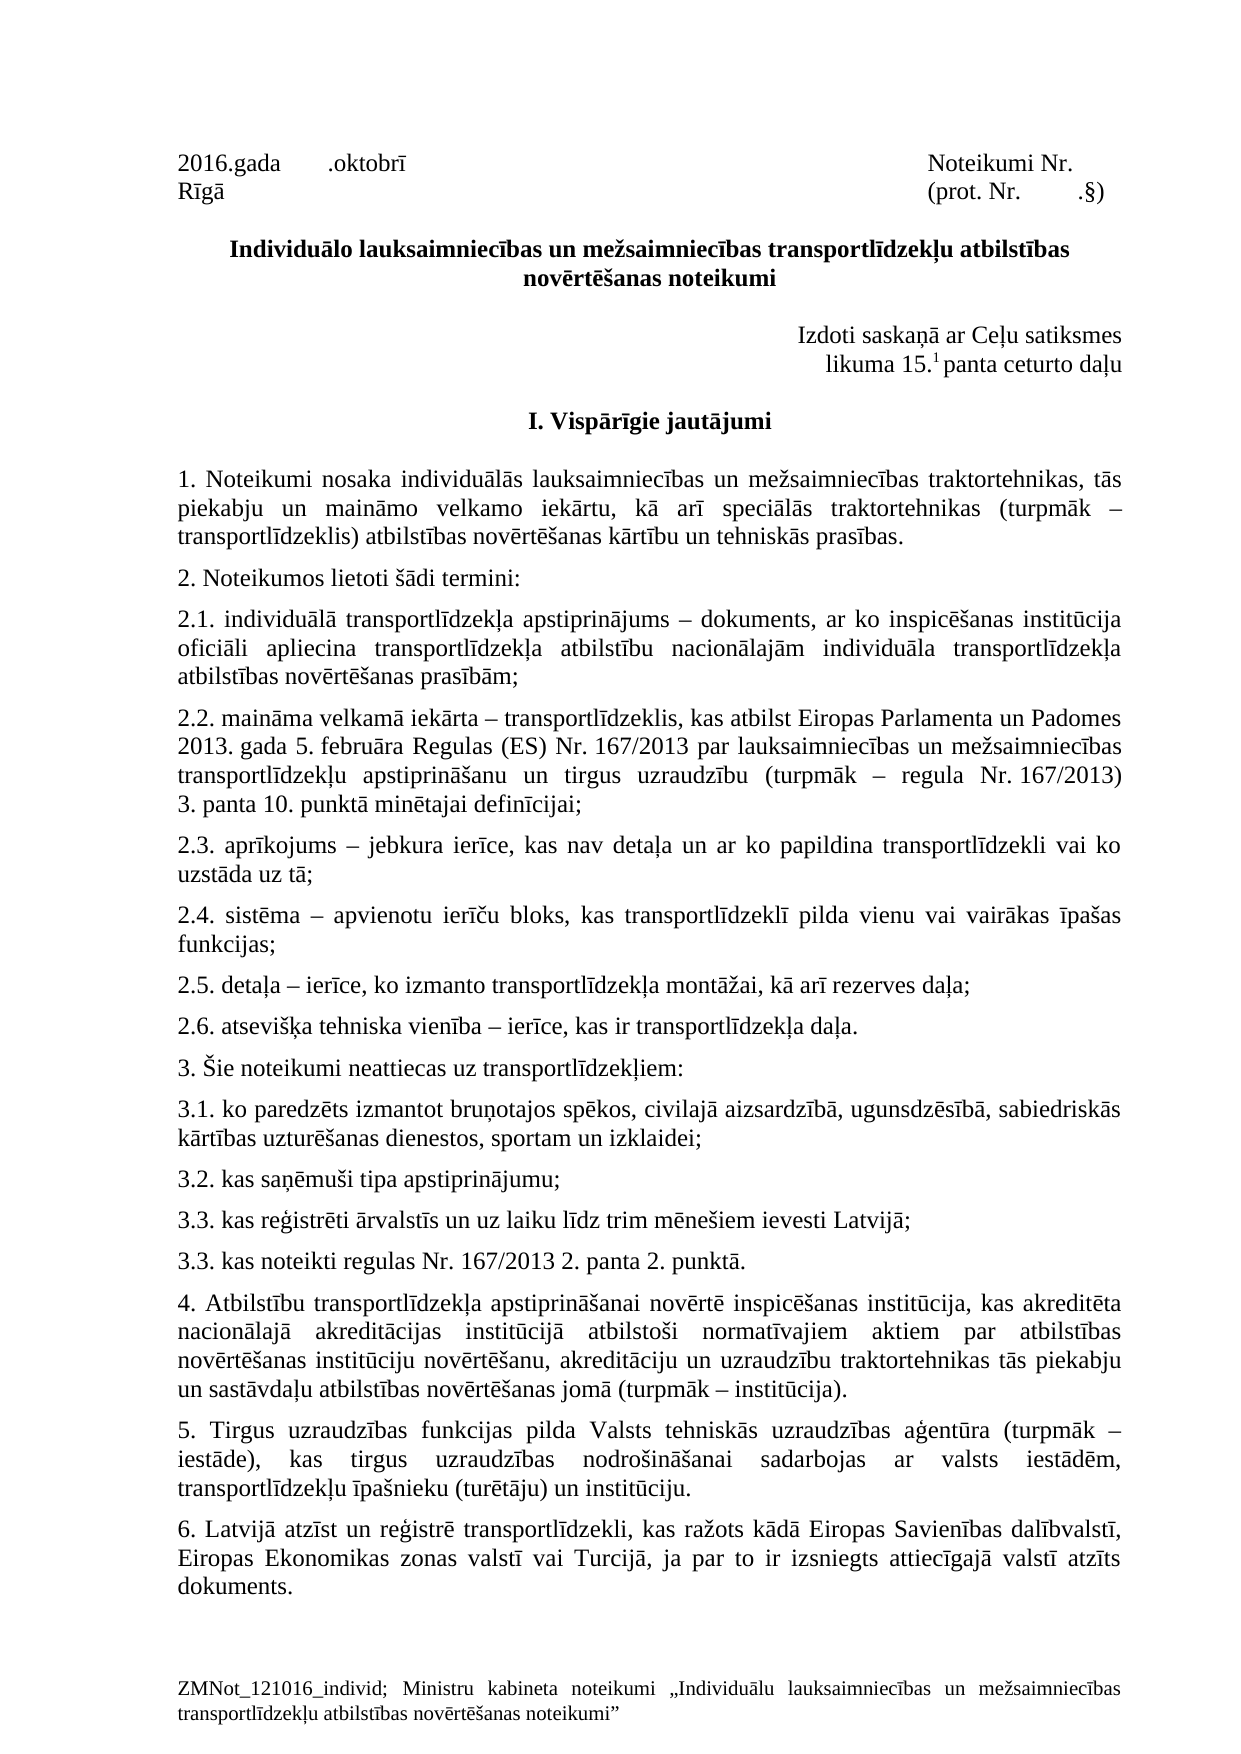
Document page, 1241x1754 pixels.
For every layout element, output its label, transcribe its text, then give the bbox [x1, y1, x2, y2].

text 2.2. maināma velkamā iekārta – transportlīdzeklis, kas atbilst Eiropas Parlamenta un Padomes 2013. gada 5. februāra Regulas (ES) Nr. 167/2013 par lauksaimniecības un mežsaimniecības transportlīdzekļu apstiprināšanu un tirgus uzraudzību (turpmāk – regula Nr. 167/2013) 3. panta 10. punktā minētajai definīcijai; [177, 703, 1122, 818]
text 3.2. kas saņēmuši tipa apstiprinājumu; [177, 1164, 1122, 1193]
text 3.3. kas reģistrēti ārvalstīs un uz laiku līdz trim mēnešiem ievesti Latvijā; [177, 1205, 1122, 1234]
text 6. Latvijā atzīst un reģistrē transportlīdzekli, kas ražots kādā Eiropas Savienības dalībvalstī, Eiropas Ekonomikas zonas valstī vai Turcijā, ja par to ir izsniegts attiecīgajā valstī atzīts dokuments. [177, 1514, 1122, 1600]
text likuma 15.1 panta ceturto daļu [177, 349, 1122, 378]
text 2. Noteikumos lietoti šādi termini: [177, 563, 1122, 591]
text Rīgā (prot. Nr. .§) [177, 176, 1122, 205]
text 3.1. ko paredzēts izmantot bruņotajos spēkos, civilajā aizsardzībā, ugunsdzēsībā, sabiedriskās kārtības uzturēšanas dienestos, sportam un izklaidei; [177, 1094, 1122, 1151]
text 2.4. sistēma – apvienotu ierīču bloks, kas transportlīdzeklī pilda vienu vai vairākas īpašas funkcijas; [177, 900, 1122, 958]
text 2.3. aprīkojums – jebkura ierīce, kas nav detaļa un ar ko papildina transportlīdzekli vai ko uzstāda uz tā; [177, 830, 1122, 888]
text 2.6. atsevišķa tehniska vienība – ierīce, kas ir transportlīdzekļa daļa. [177, 1011, 1122, 1040]
text Izdoti saskaņā ar Ceļu satiksmes [177, 320, 1122, 349]
text 1. Noteikumi nosaka individuālās lauksaimniecības un mežsaimniecības traktortehnikas, tās piekabju un maināmo velkamo iekārtu, kā arī speciālās traktortehnikas (turpmāk – transportlīdzeklis) atbilstības novērtēšanas kārtību un tehniskās prasības. [177, 464, 1122, 550]
text 3. Šie noteikumi neattiecas uz transportlīdzekļiem: [177, 1053, 1122, 1081]
text Individuālo lauksaimniecības un mežsaimniecības transportlīdzekļu atbilstības novērtēšanas noteikumi [177, 234, 1122, 291]
text 4. Atbilstību transportlīdzekļa apstiprināšanai novērtē inspicēšanas institūcija, kas akreditēta nacionālajā akreditācijas institūcijā atbilstoši normatīvajiem aktiem par atbilstības novērtēšanas institūciju novērtēšanu, akreditāciju un uzraudzību traktortehnikas tās piekabju un sastāvdaļu atbilstības novērtēšanas jomā (turpmāk – institūcija). [177, 1288, 1122, 1403]
text 2016.gada .oktobrī Noteikumi Nr. [177, 148, 1122, 176]
text I. Vispārīgie jautājumi [177, 406, 1122, 435]
text 3.3. kas noteikti regulas Nr. 167/2013 2. panta 2. punktā. [177, 1246, 1122, 1275]
text 5. Tirgus uzraudzības funkcijas pilda Valsts tehniskās uzraudzības aģentūra (turpmāk – iestāde), kas tirgus uzraudzības nodrošināšanai sadarbojas ar valsts iestādēm, transportlīdzekļu īpašnieku (turētāju) un institūciju. [177, 1415, 1122, 1501]
text 2.1. individuālā transportlīdzekļa apstiprinājums – dokuments, ar ko inspicēšanas institūcija oficiāli apliecina transportlīdzekļa atbilstību nacionālajām individuāla transportlīdzekļa atbilstības novērtēšanas prasībām; [177, 604, 1122, 690]
text 2.5. detaļa – ierīce, ko izmanto transportlīdzekļa montāžai, kā arī rezerves daļa; [177, 970, 1122, 999]
